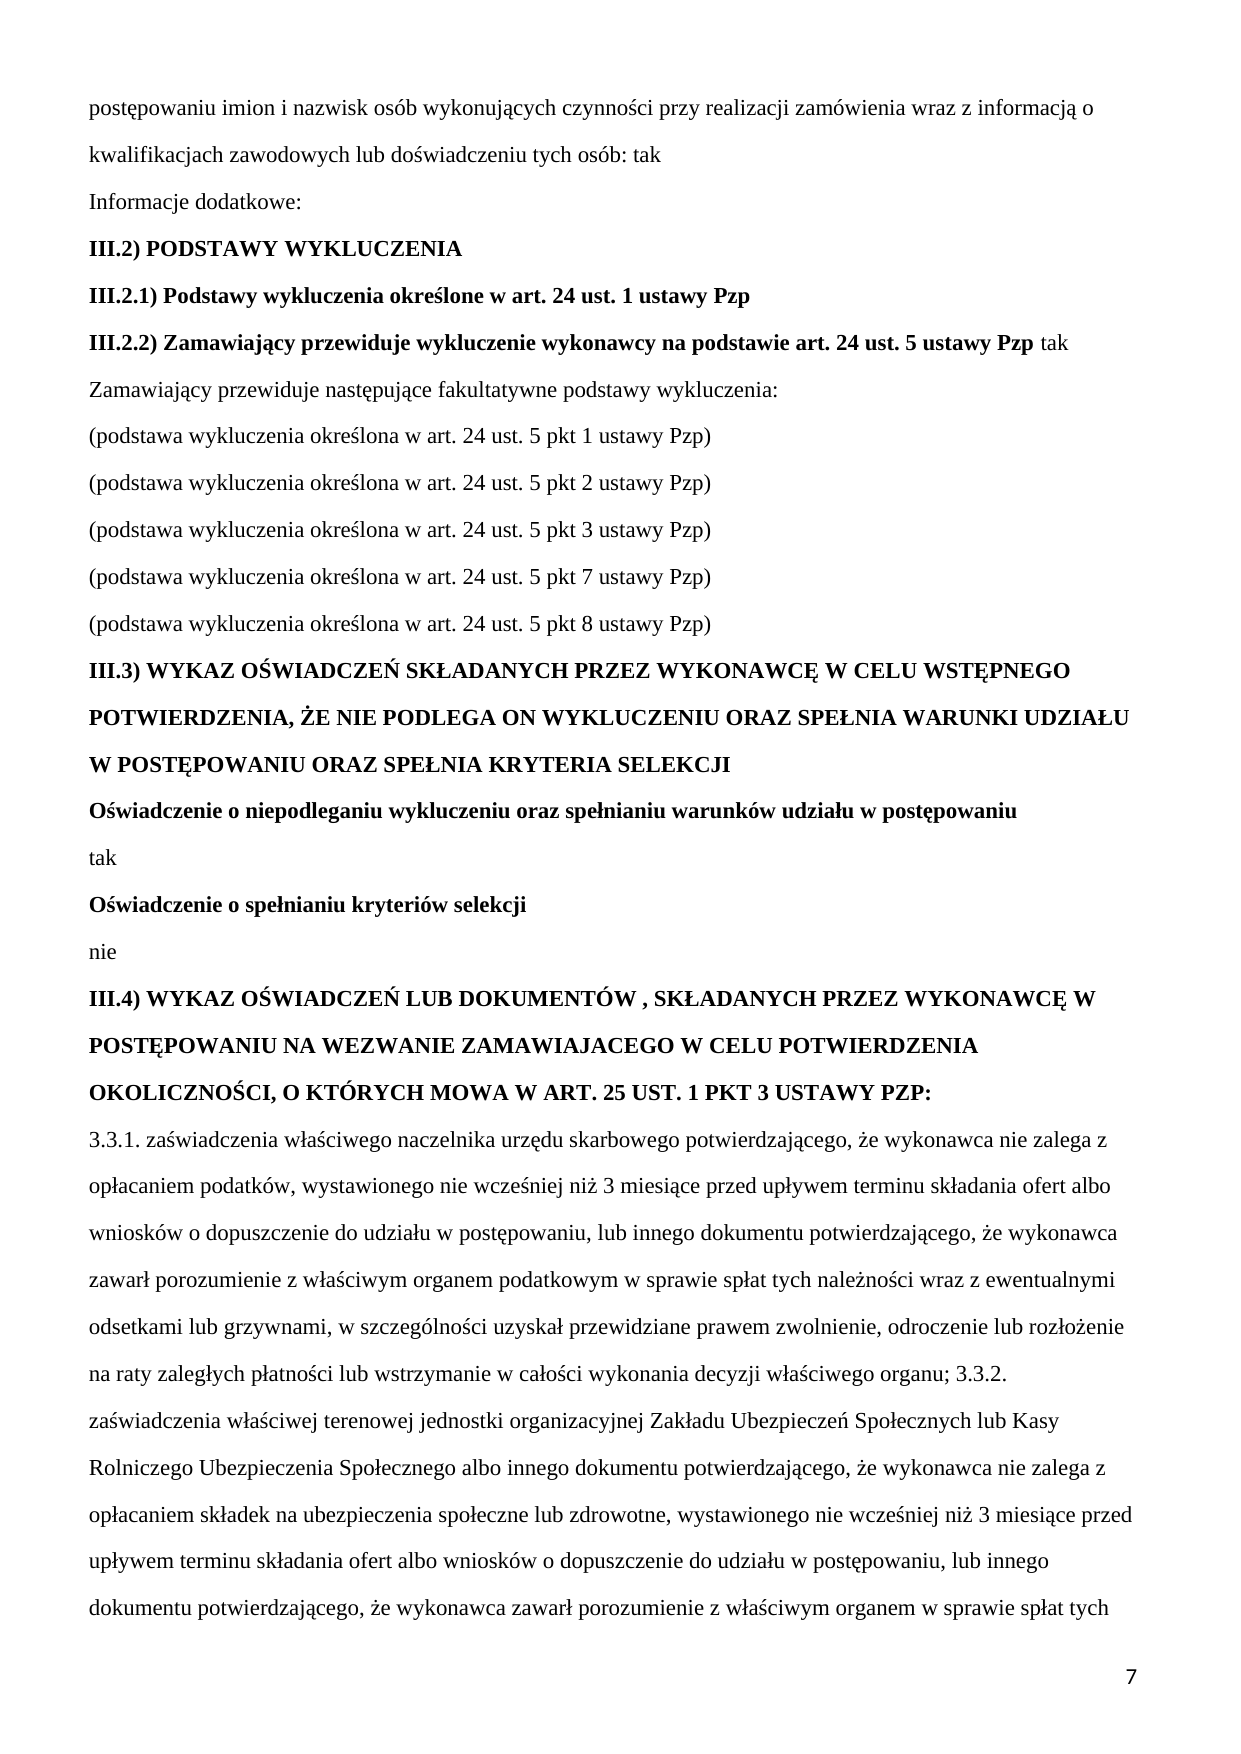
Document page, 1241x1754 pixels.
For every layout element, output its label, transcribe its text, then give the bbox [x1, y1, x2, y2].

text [89, 1105, 1137, 1621]
text III.3) WYKAZ OŚWIADCZEŃ SKŁADANYCH PRZEZ WYKONAWCĘ W CELU WSTĘPNEGO POTWIERDZENIA, ŻE NIE PODLEGA ON WYKLUCZENIU ORAZ SPEŁNIA WARUNKI UDZIAŁU W POSTĘPOWANIU ORAZ SPEŁNIA KRYTERIA SELEKCJI [89, 636, 1137, 777]
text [89, 74, 1137, 214]
text III.2) PODSTAWY WYKLUCZENIA [89, 214, 1137, 261]
text III.2.1) Podstawy wykluczenia określone w art. 24 ust. 1 ustawy Pzp III.2.2) Zamawiający przewiduje wykluczenie wykonawcy na podstawie art. 24 ust. 5 ustawy Pzp tak Zamawiający przewiduje następujące fakultatywne podstawy wykluczenia: (podstawa wykluczenia określona w art. 24 ust. 5 pkt 1 ustawy Pzp) (podstawa wykluczenia określona w art. 24 ust. 5 pkt 2 ustawy Pzp) (podstawa wykluczenia określona w art. 24 ust. 5 pkt 3 ustawy Pzp) (podstawa wykluczenia określona w art. 24 ust. 5 pkt 7 ustawy Pzp) (podstawa wykluczenia określona w art. 24 ust. 5 pkt 8 ustawy Pzp) [89, 261, 1137, 636]
text III.4) WYKAZ OŚWIADCZEŃ LUB DOKUMENTÓW , SKŁADANYCH PRZEZ WYKONAWCĘ W POSTĘPOWANIU NA WEZWANIE ZAMAWIAJACEGO W CELU POTWIERDZENIA OKOLICZNOŚCI, O KTÓRYCH MOWA W ART. 25 UST. 1 PKT 3 USTAWY PZP: [89, 964, 1137, 1105]
text Oświadczenie o niepodleganiu wykluczeniu oraz spełnianiu warunków udziału w postępowaniu tak Oświadczenie o spełnianiu kryteriów selekcji nie [89, 777, 1137, 964]
